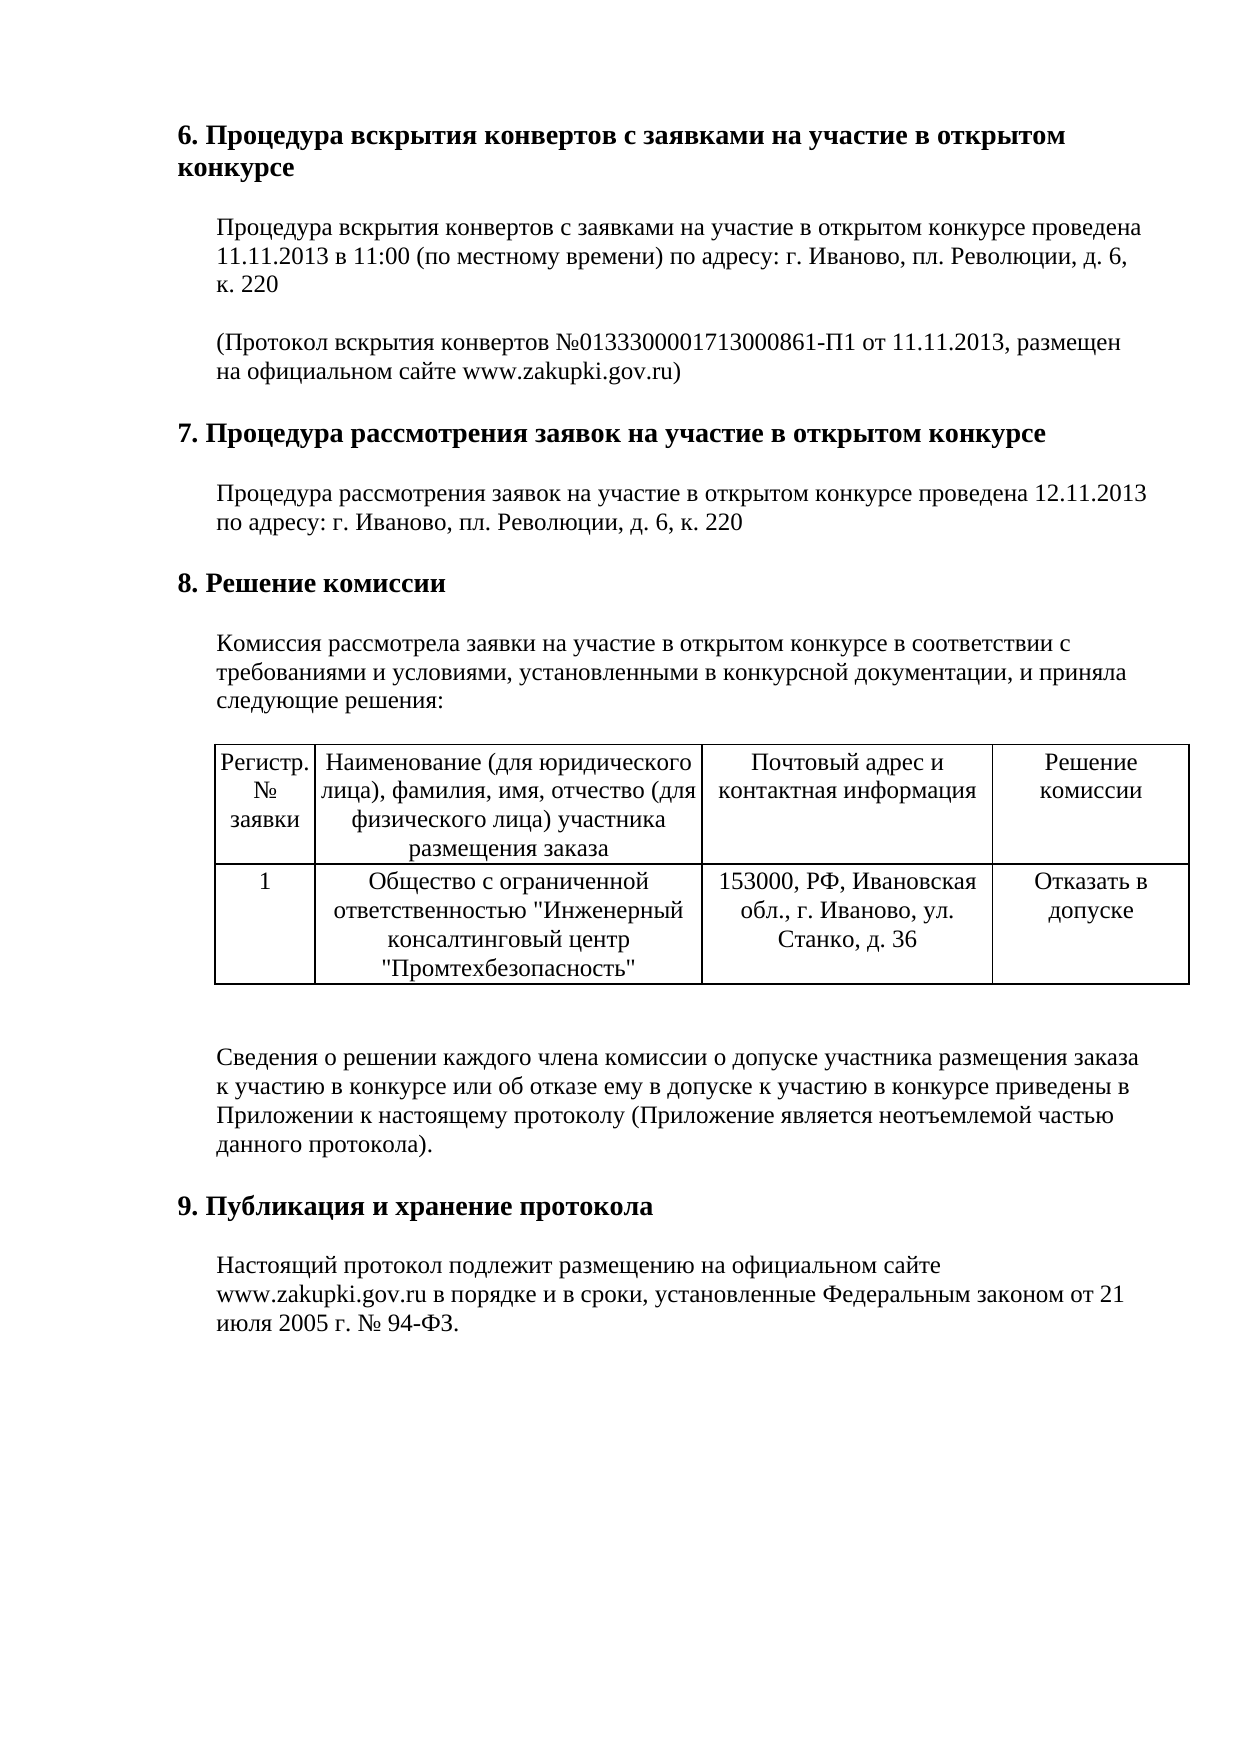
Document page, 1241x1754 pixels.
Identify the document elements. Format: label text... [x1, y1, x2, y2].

text Сведения о решении каждого члена комиссии о допуске участника размещения заказа к участию в конкурсе или об отказе ему в допуске к участию в конкурсе приведены в Приложении к настоящему протоколу (Приложение является неотъемлемой частью данного протокола). [216, 1014, 1152, 1157]
table_header Почтовый адрес и контактная информация [703, 745, 992, 863]
text Настоящий протокол подлежит размещению на официальном сайте www.zakupki.gov.ru в порядке и в сроки, установленные Федеральным законом от 21 июля 2005 г. № 94-ФЗ. [216, 1250, 1152, 1336]
table_header Решение комиссии [993, 745, 1188, 863]
table_header Регистр. № заявки [216, 745, 314, 863]
text 8. Решение комиссии [177, 567, 1152, 599]
table_header Наименование (для юридического лица), фамилия, имя, отчество (для физического лица) участника размещения заказа [316, 745, 701, 863]
table_cell 153000, РФ, Ивановская обл., г. Иваново, ул. Станко, д. 36 [703, 865, 992, 983]
text 9. Публикация и хранение протокола [177, 1189, 1152, 1221]
table_cell Общество с ограниченной ответственностью "Инженерный консалтинговый центр "Промтехбезопасность" [316, 865, 701, 983]
text Процедура рассмотрения заявок на участие в открытом конкурсе проведена 12.11.2013 по адресу: г. Иваново, пл. Революции, д. 6, к. 220 [216, 478, 1152, 535]
text Процедура вскрытия конвертов с заявками на участие в открытом конкурсе проведена 11.11.2013 в 11:00 (по местному времени) по адресу: г. Иваново, пл. Революции, д. 6, к. 220 [216, 212, 1152, 298]
text 7. Процедура рассмотрения заявок на участие в открытом конкурсе [177, 416, 1152, 449]
text Комиссия рассмотрела заявки на участие в открытом конкурсе в соответствии с требованиями и условиями, установленными в конкурсной документации, и приняла следующие решения: [216, 628, 1152, 714]
text 6. Процедура вскрытия конвертов с заявками на участие в открытом конкурсе [177, 118, 1152, 183]
table_cell 1 [216, 865, 314, 983]
table_cell Отказать в допуске [993, 865, 1188, 983]
text (Протокол вскрытия конвертов №0133300001713000861-П1 от 11.11.2013, размещен на официальном сайте www.zakupki.gov.ru) [216, 327, 1152, 385]
